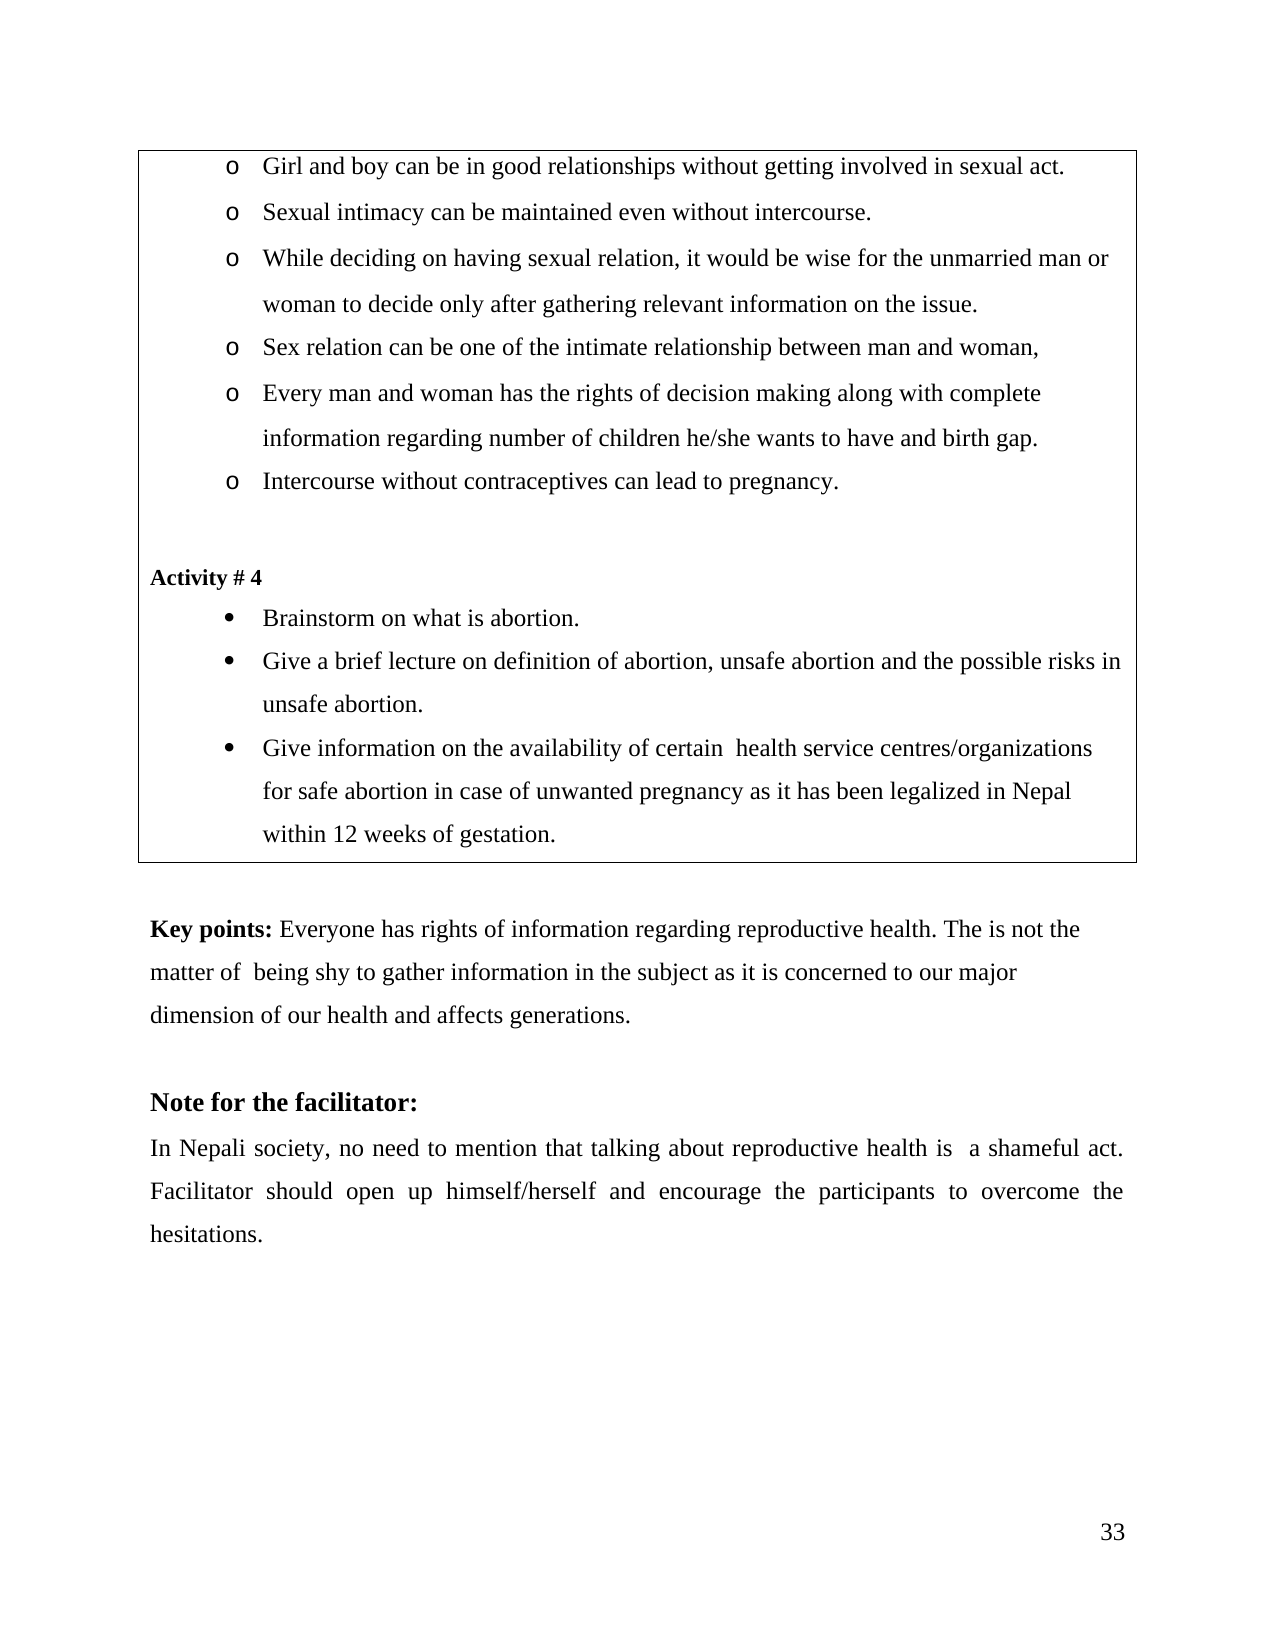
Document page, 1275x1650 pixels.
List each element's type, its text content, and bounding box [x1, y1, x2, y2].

text Note for the facilitator: [150, 1086, 1125, 1118]
text In Nepali society, no need to mention that talking about reproductive health is a shameful act. Facilitator should open up himself/herself and encourage the participants to overcome the hesitations. [150, 1133, 1125, 1248]
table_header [139, 151, 1136, 862]
text Key points: Everyone has rights of information regarding reproductive health. The is not the matter of being shy to gather information in the subject as it is concerned to our major dimension of our health and affects generations. [150, 914, 1125, 1029]
